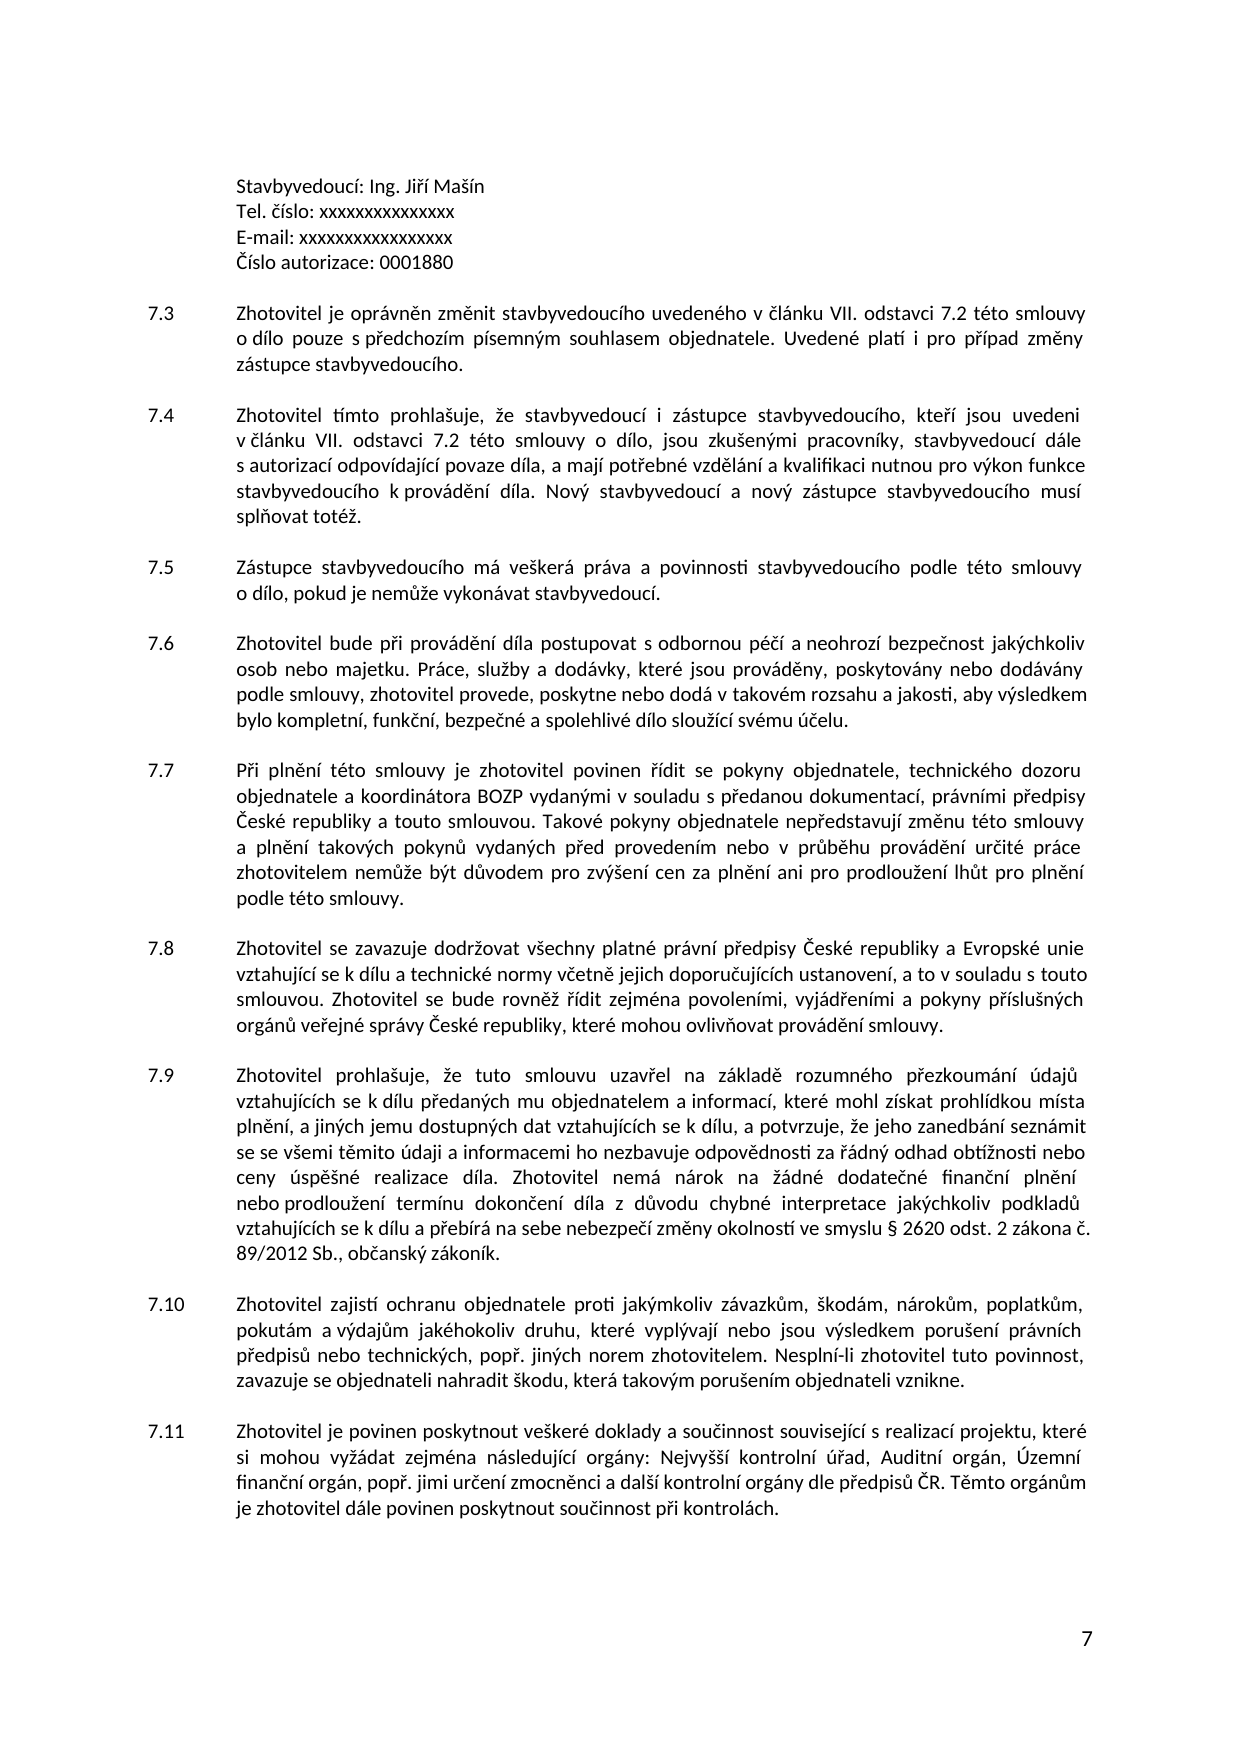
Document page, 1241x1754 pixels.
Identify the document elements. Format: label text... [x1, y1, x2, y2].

list Zhotovitel je povinen poskytnout veškeré doklady a součinnost související s realizací projektu, které si mohou vyžádat zejména následující orgány: Nejvyšší kontrolní úřad, Auditní orgán, Územní finanční orgán, popř. jimi určení zmocněnci a další kontrolní orgány dle předpisů ČR. Těmto orgánům je zhotovitel dále povinen poskytnout součinnost při kontrolách. [148, 1418, 1093, 1520]
list Zhotovitel bude při provádění díla postupovat s odbornou péčí a neohrozí bezpečnost jakýchkoliv osob nebo majetku. Práce, služby a dodávky, které jsou prováděny, poskytovány nebo dodávány podle smlouvy, zhotovitel provede, poskytne nebo dodá v takovém rozsahu a jakosti, aby výsledkem bylo kompletní, funkční, bezpečné a spolehlivé dílo sloužící svému účelu. [148, 631, 1093, 732]
list Zhotovitel tímto prohlašuje, že stavbyvedoucí i zástupce stavbyvedoucího, kteří jsou uvedeni v článku VII. odstavci 7.2 této smlouvy o dílo, jsou zkušenými pracovníky, stavbyvedoucí dále s autorizací odpovídající povaze díla, a mají potřebné vzdělání a kvalifikaci nutnou pro výkon funkce stavbyvedoucího k provádění díla. Nový stavbyvedoucí a nový zástupce stavbyvedoucího musí splňovat totéž. [148, 402, 1093, 529]
list Zástupce stavbyvedoucího má veškerá práva a povinnosti stavbyvedoucího podle této smlouvy o dílo, pokud je nemůže vykonávat stavbyvedoucí. [148, 554, 1093, 605]
list Zhotovitel prohlašuje, že tuto smlouvu uzavřel na základě rozumného přezkoumání údajů vztahujících se k dílu předaných mu objednatelem a informací, které mohl získat prohlídkou místa plnění, a jiných jemu dostupných dat vztahujících se k dílu, a potvrzuje, že jeho zanedbání seznámit se se všemi těmito údaji a informacemi ho nezbavuje odpovědnosti za řádný odhad obtížnosti nebo ceny úspěšné realizace díla. Zhotovitel nemá nárok na žádné dodatečné finanční plnění nebo prodloužení termínu dokončení díla z důvodu chybné interpretace jakýchkoliv podkladů vztahujících se k dílu a přebírá na sebe nebezpečí změny okolností ve smyslu § 2620 odst. 2 zákona č. 89/2012 Sb., občanský zákoník. [148, 1063, 1093, 1266]
list Zhotovitel se zavazuje dodržovat všechny platné právní předpisy České republiky a Evropské unie vztahující se k dílu a technické normy včetně jejich doporučujících ustanovení, a to v souladu s touto smlouvou. Zhotovitel se bude rovněž řídit zejména povoleními, vyjádřeními a pokyny příslušných orgánů veřejné správy České republiky, které mohou ovlivňovat provádění smlouvy. [148, 936, 1093, 1037]
text Stavbyvedoucí: Ing. Jiří Mašín [148, 173, 1093, 198]
text Tel. číslo: xxxxxxxxxxxxxxx [148, 198, 1093, 224]
list Při plnění této smlouvy je zhotovitel povinen řídit se pokyny objednatele, technického dozoru objednatele a koordinátora BOZP vydanými v souladu s předanou dokumentací, právními předpisy České republiky a touto smlouvou. Takové pokyny objednatele nepředstavují změnu této smlouvy a plnění takových pokynů vydaných před provedením nebo v průběhu provádění určité práce zhotovitelem nemůže být důvodem pro zvýšení cen za plnění ani pro prodloužení lhůt pro plnění podle této smlouvy. [148, 758, 1093, 910]
list Zhotovitel zajistí ochranu objednatele proti jakýmkoliv závazkům, škodám, nárokům, poplatkům, pokutám a výdajům jakéhokoliv druhu, které vyplývají nebo jsou výsledkem porušení právních předpisů nebo technických, popř. jiných norem zhotovitelem. Nesplní-li zhotovitel tuto povinnost, zavazuje se objednateli nahradit škodu, která takovým porušením objednateli vznikne. [148, 1291, 1093, 1393]
list Zhotovitel je oprávněn změnit stavbyvedoucího uvedeného v článku VII. odstavci 7.2 této smlouvy o dílo pouze s předchozím písemným souhlasem objednatele. Uvedené platí i pro případ změny zástupce stavbyvedoucího. [148, 300, 1093, 376]
text Číslo autorizace: 0001880 [148, 249, 1093, 275]
text E-mail: xxxxxxxxxxxxxxxxx [148, 224, 1093, 249]
